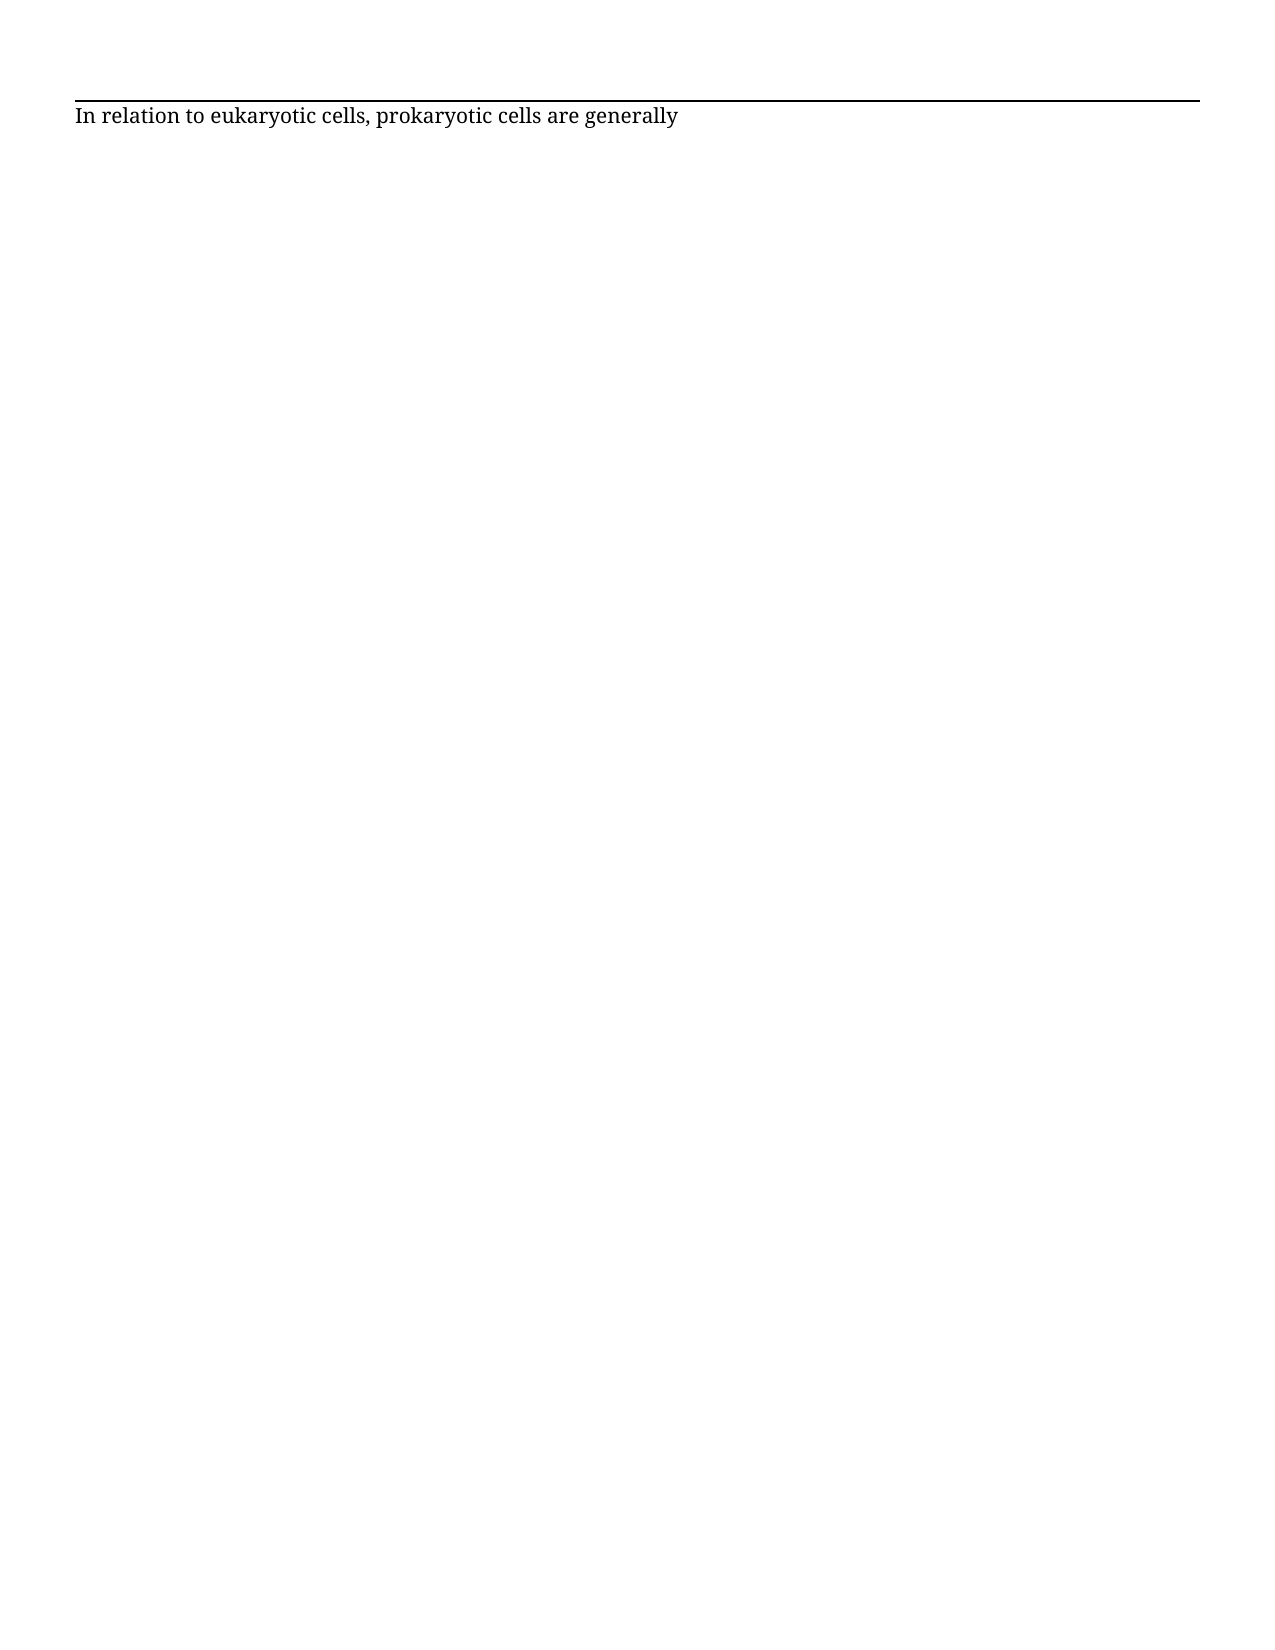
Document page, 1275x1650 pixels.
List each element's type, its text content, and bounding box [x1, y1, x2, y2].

text In relation to eukaryotic cells, prokaryotic cells are generally [75, 102, 1200, 130]
